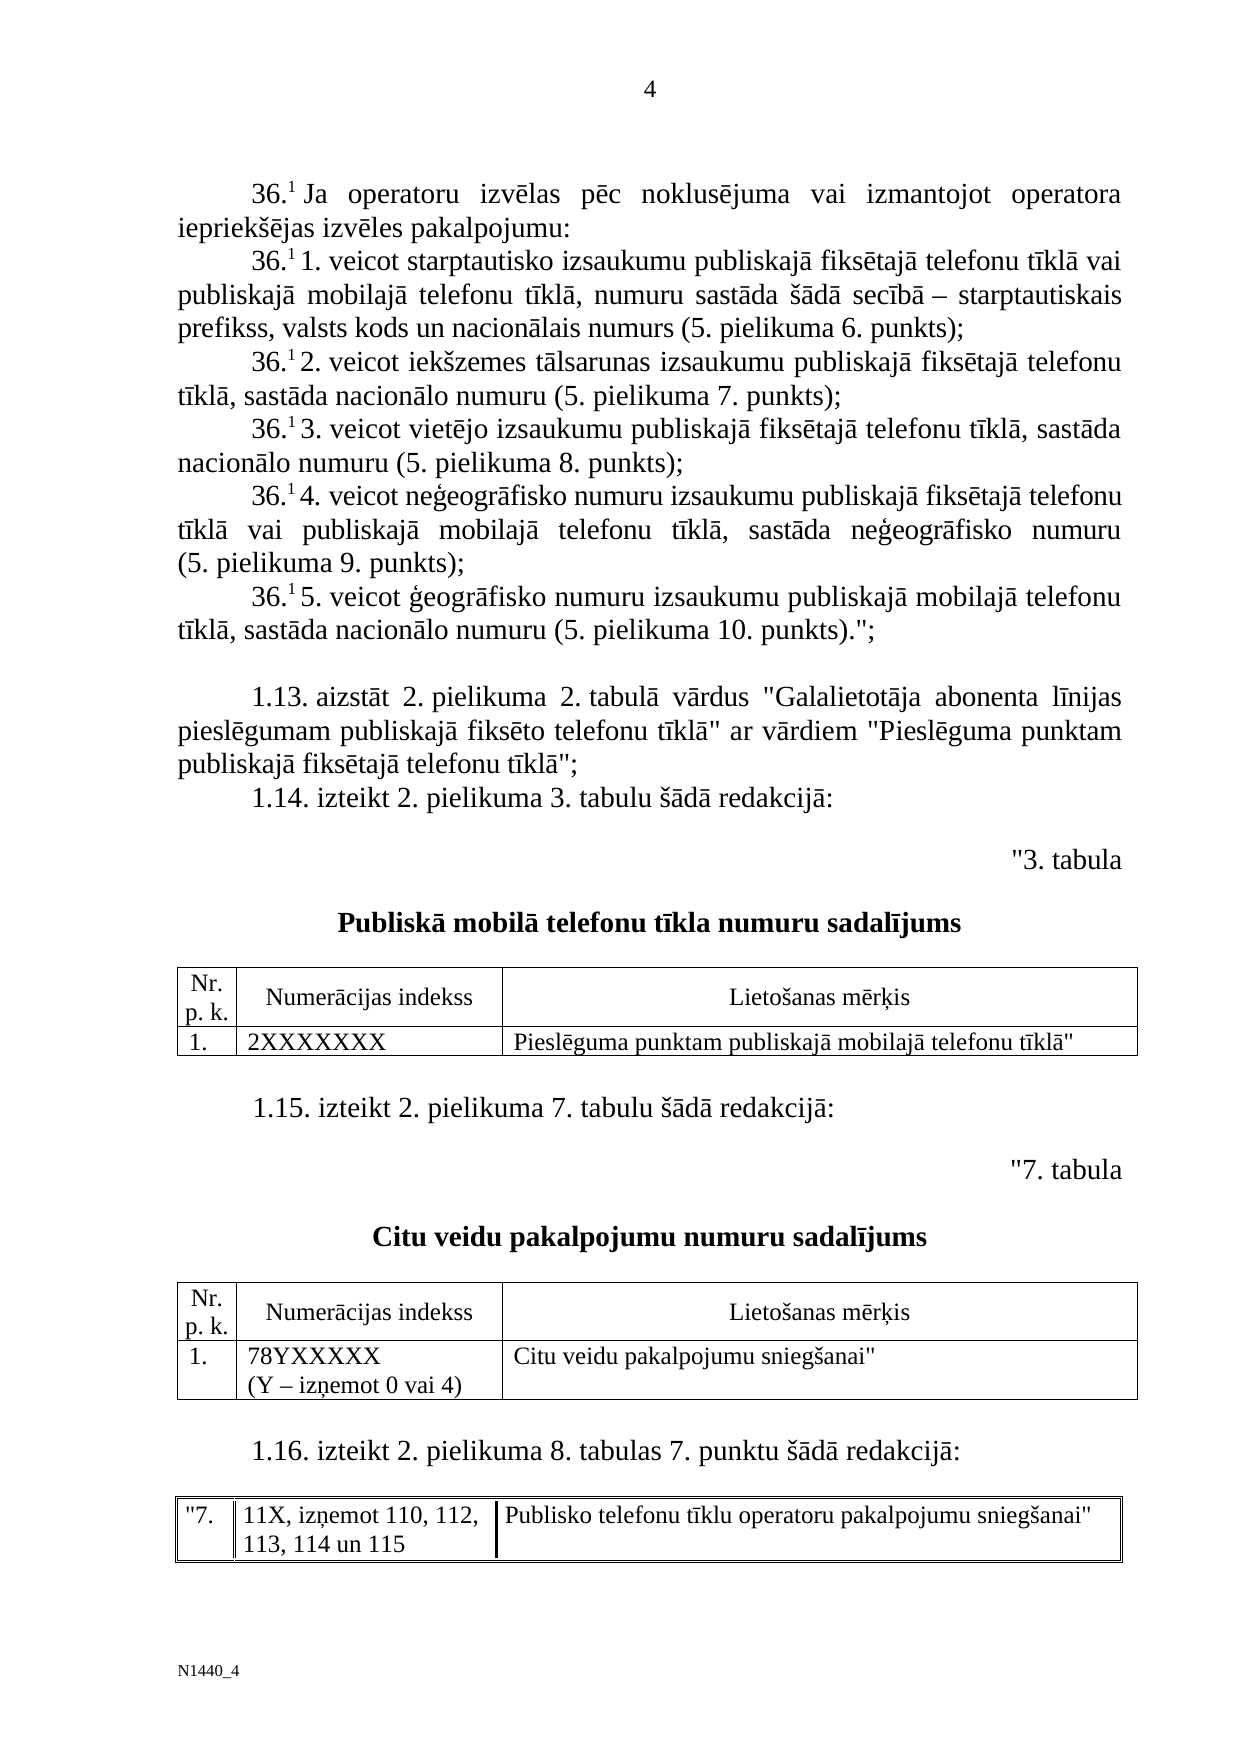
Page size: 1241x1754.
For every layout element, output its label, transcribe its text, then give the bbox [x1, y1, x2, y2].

table_header Numerācijas indekss [237, 1283, 502, 1340]
text Citu veidu pakalpojumu numuru sadalījums [177, 1219, 1122, 1253]
text 36.1 Ja operatoru izvēlas pēc noklusējuma vai izmantojot operatora iepriekšējas izvēles pakalpojumu: [177, 176, 1122, 243]
text 1.16. izteikt 2. pielikuma 8. tabulas 7. punktu šādā redakcijā: [177, 1433, 1122, 1467]
text 36.1 4. veicot neģeogrāfisko numuru izsaukumu publiskajā fiksētajā telefonu tīklā vai publiskajā mobilajā telefonu tīklā, sastāda neģeogrāfisko numuru (5. pielikuma 9. punkts); [177, 478, 1122, 579]
table_cell 78YXXXXX (Y – izņemot 0 vai 4) [237, 1341, 502, 1399]
text Publiskā mobilā telefonu tīkla numuru sadalījums [177, 905, 1122, 938]
text 36.1 2. veicot iekšzemes tālsarunas izsaukumu publiskajā fiksētajā telefonu tīklā, sastāda nacionālo numuru (5. pielikuma 7. punkts); [177, 344, 1122, 411]
table_header "7. [178, 1499, 234, 1559]
table_cell 1. [178, 1341, 236, 1399]
text 1.14. izteikt 2. pielikuma 3. tabulu šādā redakcijā: [177, 780, 1122, 814]
table_cell Pieslēguma punktam publiskajā mobilajā telefonu tīklā" [503, 1027, 1137, 1055]
text 36.1 5. veicot ģeogrāfisko numuru izsaukumu publiskajā mobilajā telefonu tīklā, sastāda nacionālo numuru (5. pielikuma 10. punkts)."; [177, 579, 1122, 646]
text "7. tabula [177, 1152, 1122, 1186]
table_header Lietošanas mērķis [503, 1283, 1137, 1340]
table_header Publisko telefonu tīklu operatoru pakalpojumu sniegšanai" [496, 1499, 1120, 1559]
table_cell Citu veidu pakalpojumu sniegšanai" [503, 1341, 1137, 1399]
text 1.15. izteikt 2. pielikuma 7. tabulu šādā redakcijā: [177, 1090, 1122, 1123]
table_header Nr. p. k. [178, 968, 236, 1026]
text "3. tabula [177, 842, 1122, 876]
table_header Nr. p. k. [178, 1283, 236, 1340]
table_cell 1. [178, 1027, 236, 1055]
text 36.1 1. veicot starptautisko izsaukumu publiskajā fiksētajā telefonu tīklā vai publiskajā mobilajā telefonu tīklā, numuru sastāda šādā secībā – starptautiskais prefikss, valsts kods un nacionālais numurs (5. pielikuma 6. punkts); [177, 243, 1122, 344]
text 1.13. aizstāt 2. pielikuma 2. tabulā vārdus "Galalietotāja abonenta līnijas pieslēgumam publiskajā fiksēto telefonu tīklā" ar vārdiem "Pieslēguma punktam publiskajā fiksētajā telefonu tīklā"; [177, 679, 1122, 780]
table_header 11X, izņemot 110, 112, 113, 114 un 115 [235, 1499, 496, 1559]
table_cell 2XXXXXXX [237, 1027, 502, 1055]
text 36.1 3. veicot vietējo izsaukumu publiskajā fiksētajā telefonu tīklā, sastāda nacionālo numuru (5. pielikuma 8. punkts); [177, 411, 1122, 478]
table_header Numerācijas indekss [237, 968, 502, 1026]
table_header Lietošanas mērķis [503, 968, 1137, 1026]
